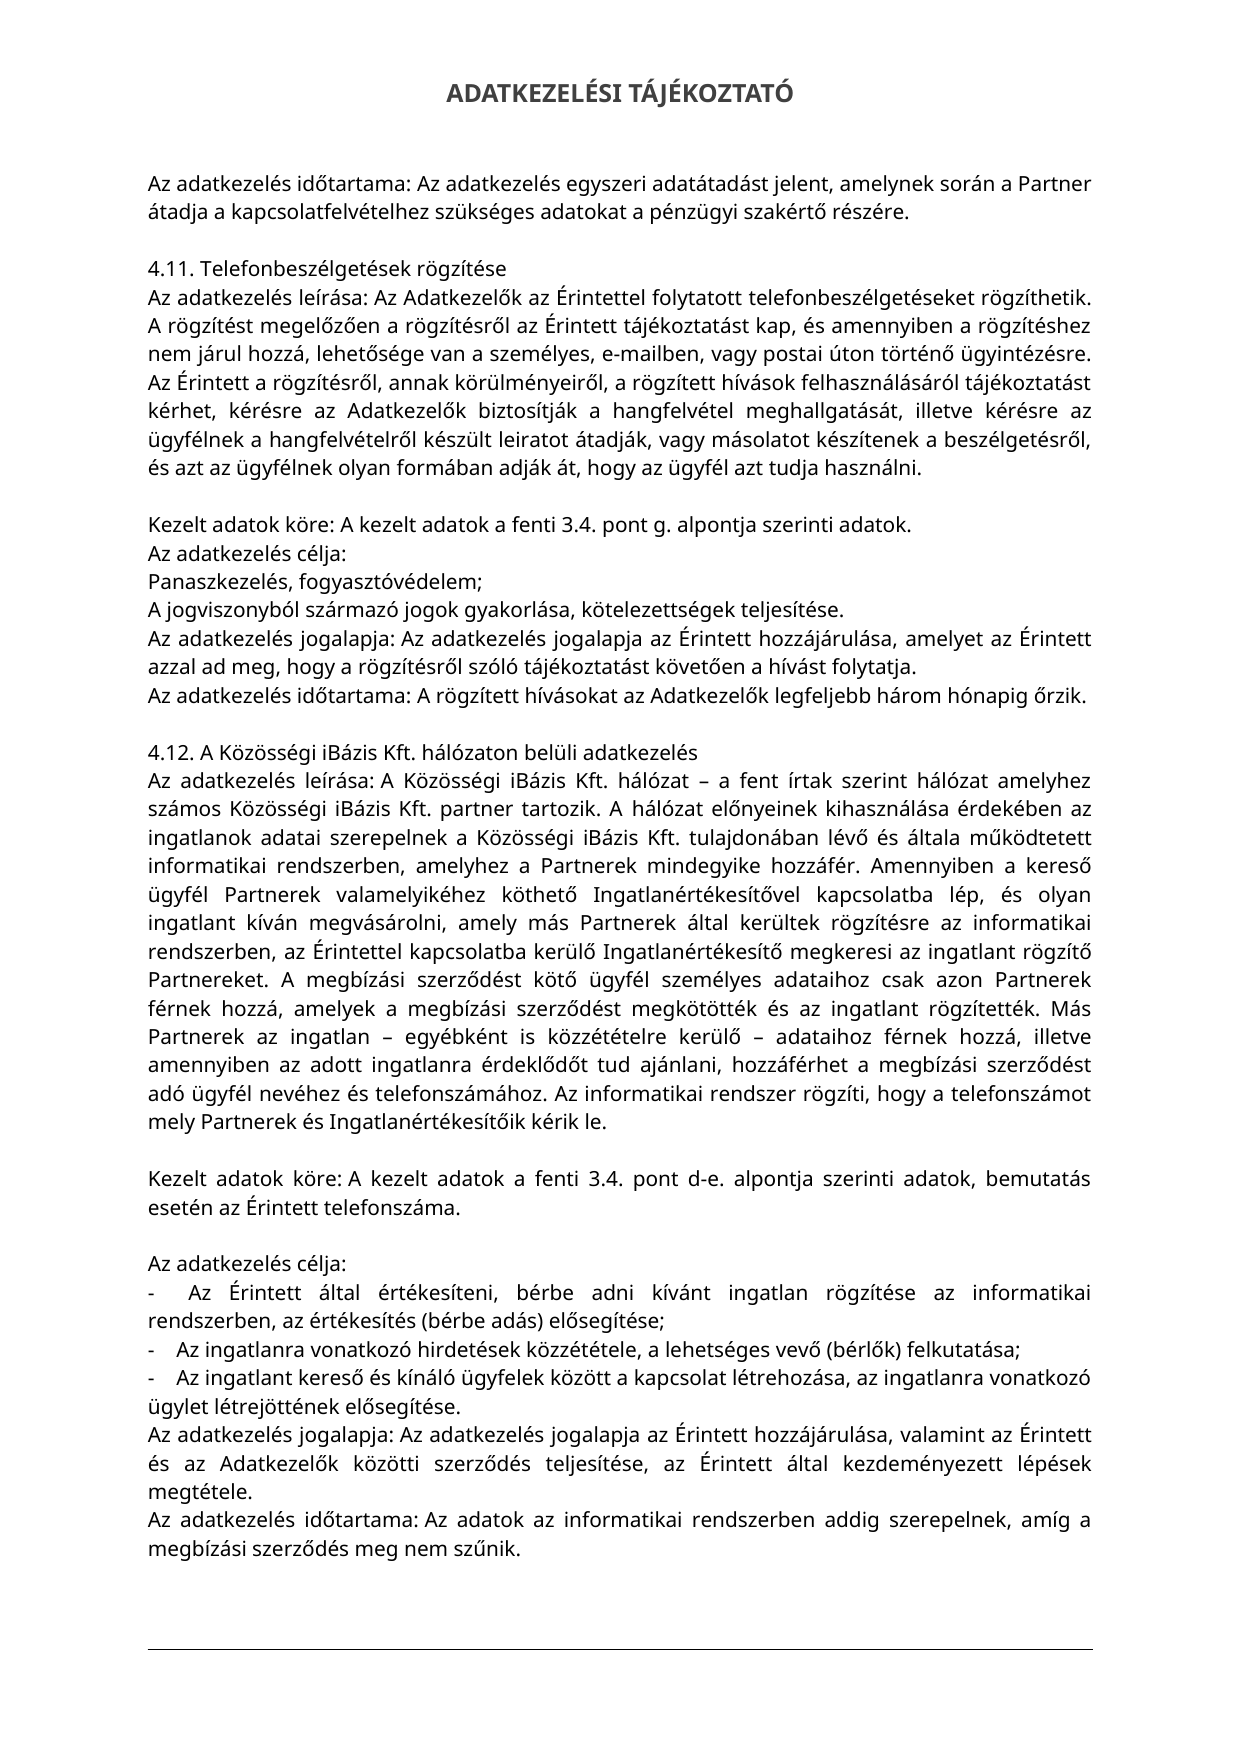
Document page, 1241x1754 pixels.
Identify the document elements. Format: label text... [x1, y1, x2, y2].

text - Az ingatlant kereső és kínáló ügyfelek között a kapcsolat létrehozása, az ingatlanra vonatkozó ügylet létrejöttének elősegítése. [148, 1363, 1093, 1420]
text - Az ingatlanra vonatkozó hirdetések közzététele, a lehetséges vevő (bérlők) felkutatása; [148, 1335, 1093, 1363]
text Kezelt adatok köre: A kezelt adatok a fenti 3.4. pont d-e. alpontja szerinti adatok, bemutatás esetén az Érintett telefonszáma. [148, 1164, 1093, 1221]
text Az adatkezelés célja: [148, 539, 1093, 567]
text Kezelt adatok köre: A kezelt adatok a fenti 3.4. pont g. alpontja szerinti adatok. [148, 510, 1093, 539]
text Az adatkezelés időtartama: A rögzített hívásokat az Adatkezelők legfeljebb három hónapig őrzik. [148, 681, 1093, 709]
text Panaszkezelés, fogyasztóvédelem; [148, 567, 1093, 596]
text A jogviszonyból származó jogok gyakorlása, kötelezettségek teljesítése. [148, 596, 1093, 624]
text 4.12. A Közösségi iBázis Kft. hálózaton belüli adatkezelés [148, 738, 1093, 766]
text - Az Érintett által értékesíteni, bérbe adni kívánt ingatlan rögzítése az informatikai rendszerben, az értékesítés (bérbe adás) elősegítése; [148, 1278, 1093, 1335]
text Az adatkezelés időtartama: Az adatok az informatikai rendszerben addig szerepelnek, amíg a megbízási szerződés meg nem szűnik. [148, 1506, 1093, 1562]
text Az adatkezelés leírása: A Közösségi iBázis Kft. hálózat – a fent írtak szerint hálózat amelyhez számos Közösségi iBázis Kft. partner tartozik. A hálózat előnyeinek kihasználása érdekében az ingatlanok adatai szerepelnek a Közösségi iBázis Kft. tulajdonában lévő és általa működtetett informatikai rendszerben, amelyhez a Partnerek mindegyike hozzáfér. Amennyiben a kereső ügyfél Partnerek valamelyikéhez köthető Ingatlanértékesítővel kapcsolatba lép, és olyan ingatlant kíván megvásárolni, amely más Partnerek által kerültek rögzítésre az informatikai rendszerben, az Érintettel kapcsolatba kerülő Ingatlanértékesítő megkeresi az ingatlant rögzítő Partnereket. A megbízási szerződést kötő ügyfél személyes adataihoz csak azon Partnerek férnek hozzá, amelyek a megbízási szerződést megkötötték és az ingatlant rögzítették. Más Partnerek az ingatlan – egyébként is közzétételre kerülő – adataihoz férnek hozzá, illetve amennyiben az adott ingatlanra érdeklődőt tud ajánlani, hozzáférhet a megbízási szerződést adó ügyfél nevéhez és telefonszámához. Az informatikai rendszer rögzíti, hogy a telefonszámot mely Partnerek és Ingatlanértékesítőik kérik le. [148, 766, 1093, 1136]
text Az adatkezelés célja: [148, 1249, 1093, 1278]
text 4.11. Telefonbeszélgetések rögzítése [148, 254, 1093, 283]
text Az adatkezelés időtartama: Az adatkezelés egyszeri adatátadást jelent, amelynek során a Partner átadja a kapcsolatfelvételhez szükséges adatokat a pénzügyi szakértő részére. [148, 169, 1093, 226]
text Az adatkezelés leírása: Az Adatkezelők az Érintettel folytatott telefonbeszélgetéseket rögzíthetik. A rögzítést megelőzően a rögzítésről az Érintett tájékoztatást kap, és amennyiben a rögzítéshez nem járul hozzá, lehetősége van a személyes, e-mailben, vagy postai úton történő ügyintézésre. Az Érintett a rögzítésről, annak körülményeiről, a rögzített hívások felhasználásáról tájékoztatást kérhet, kérésre az Adatkezelők biztosítják a hangfelvétel meghallgatását, illetve kérésre az ügyfélnek a hangfelvételről készült leiratot átadják, vagy másolatot készítenek a beszélgetésről, és azt az ügyfélnek olyan formában adják át, hogy az ügyfél azt tudja használni. [148, 283, 1093, 482]
text Az adatkezelés jogalapja: Az adatkezelés jogalapja az Érintett hozzájárulása, valamint az Érintett és az Adatkezelők közötti szerződés teljesítése, az Érintett által kezdeményezett lépések megtétele. [148, 1420, 1093, 1506]
text Az adatkezelés jogalapja: Az adatkezelés jogalapja az Érintett hozzájárulása, amelyet az Érintett azzal ad meg, hogy a rögzítésről szóló tájékoztatást követően a hívást folytatja. [148, 624, 1093, 681]
